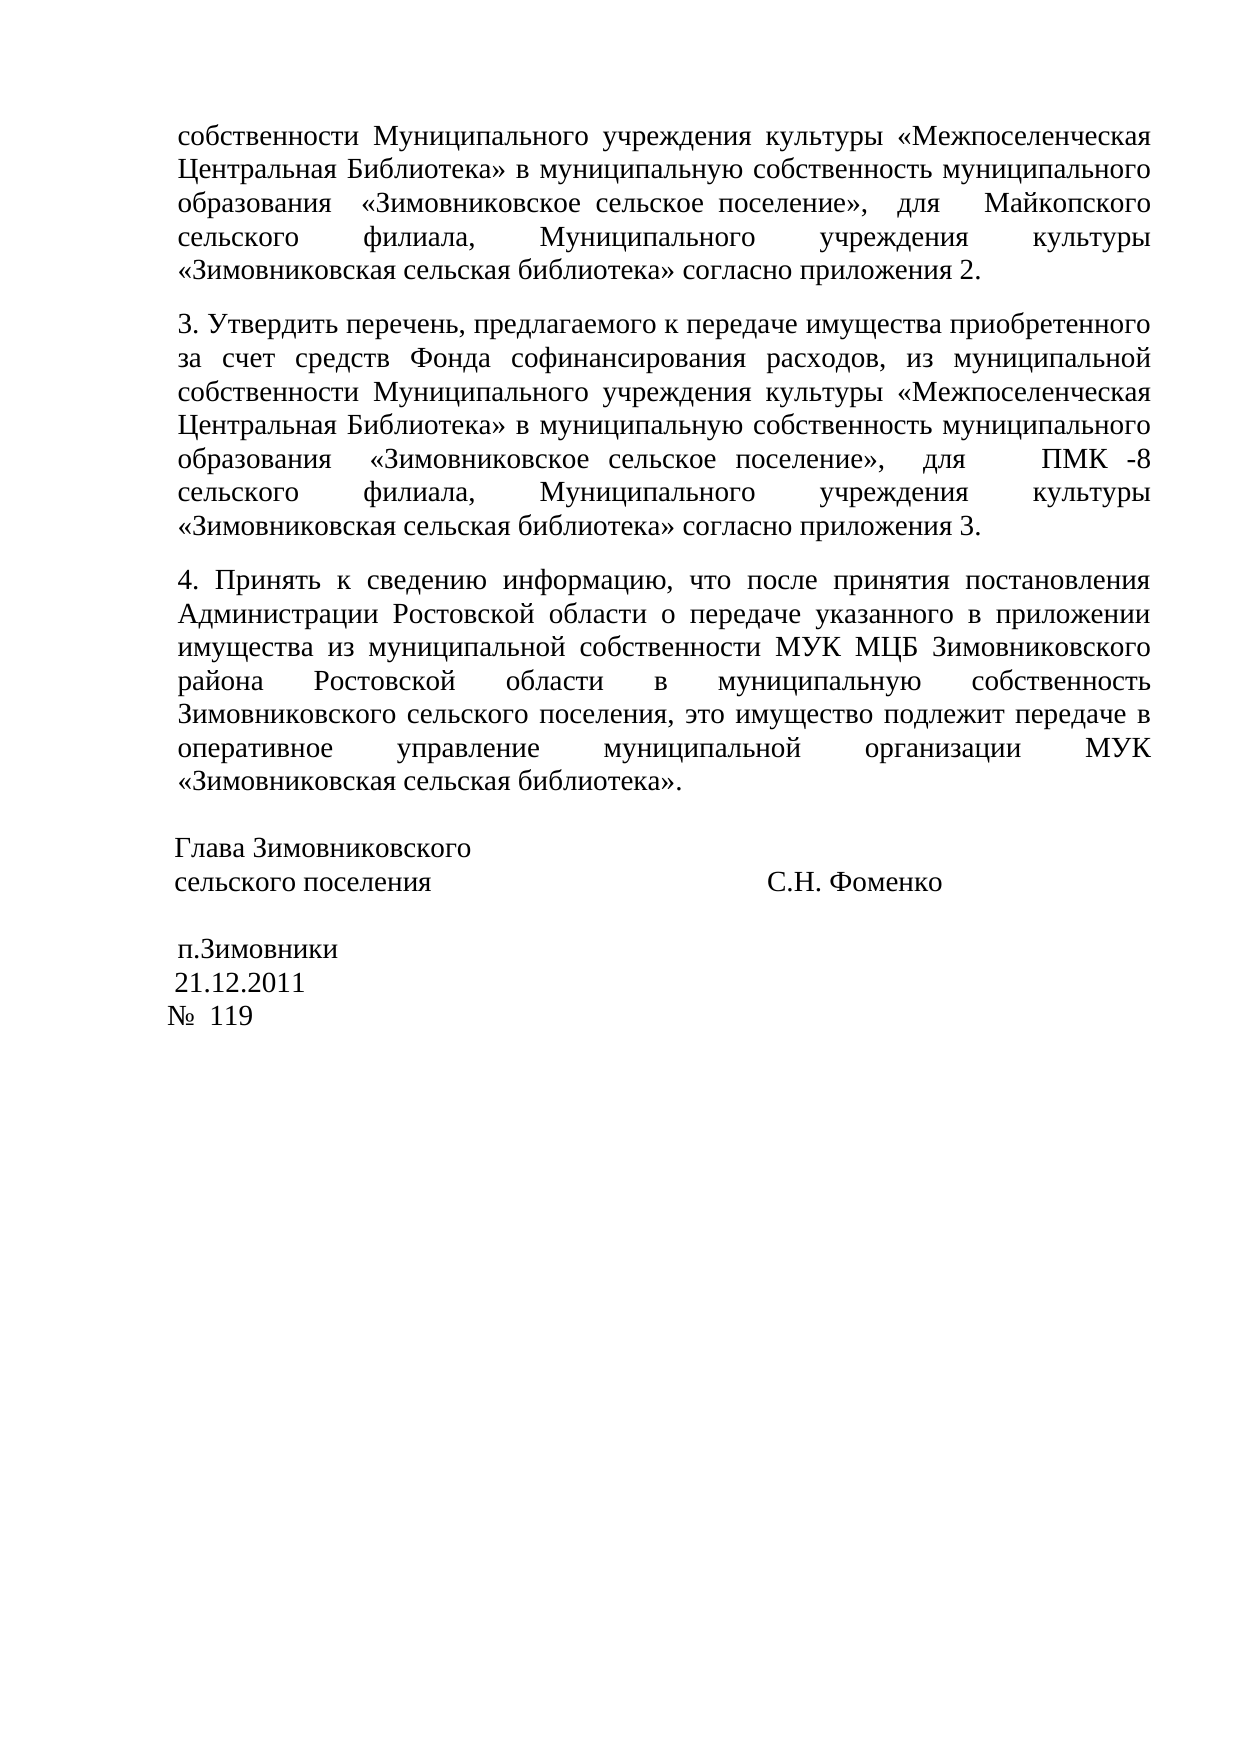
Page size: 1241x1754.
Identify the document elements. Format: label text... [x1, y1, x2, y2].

list сельского поселения С.Н. Фоменко [159, 864, 1152, 898]
text п.Зимовники [177, 931, 1152, 965]
list 21.12.2011 [159, 965, 1152, 998]
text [177, 118, 1152, 286]
list № 119 [159, 998, 1152, 1032]
list 4. Принять к сведению информацию, что после принятия постановления Администрации Ростовской области о передаче указанного в приложении имущества из муниципальной собственности МУК МЦБ Зимовниковского района Ростовской области в муниципальную собственность Зимовниковского сельского поселения, это имущество подлежит передаче в оперативное управление муниципальной организации МУК «Зимовниковская сельская библиотека». [177, 562, 1152, 797]
text 3. Утвердить перечень, предлагаемого к передаче имущества приобретенного за счет средств Фонда софинансирования расходов, из муниципальной собственности Муниципального учреждения культуры «Межпоселенческая Центральная Библиотека» в муниципальную собственность муниципального образования «Зимовниковское сельское поселение», для ПМК -8 сельского филиала, Муниципального учреждения культуры «Зимовниковская сельская библиотека» согласно приложения 3. [177, 307, 1152, 541]
list Глава Зимовниковского [159, 831, 1152, 864]
